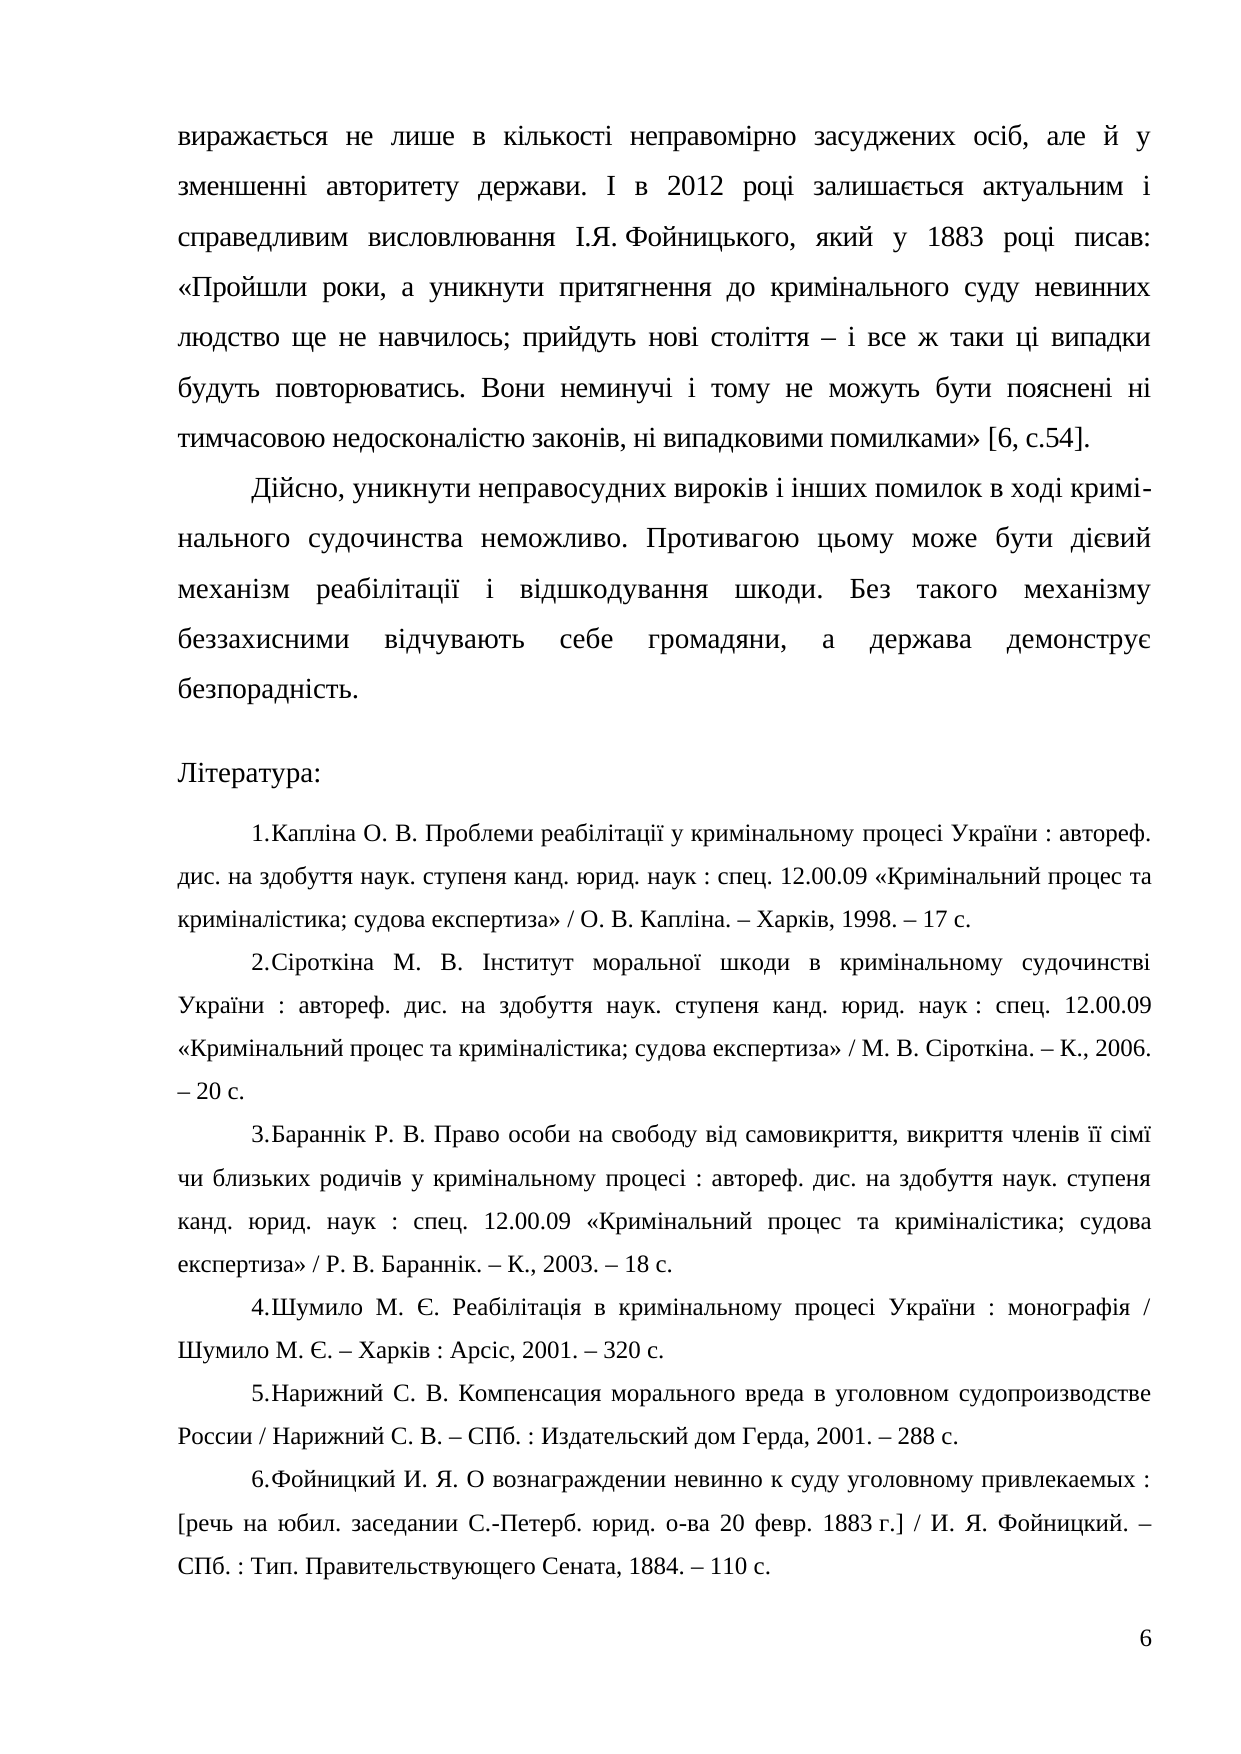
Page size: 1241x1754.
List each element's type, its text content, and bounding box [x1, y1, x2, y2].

list Фойницкий И. Я. О вознаграждении невинно к суду уголовному привлекаемых : [речь на юбил. заседании С.-Петерб. юрид. о-ва 20 февр. .] / И. Я. Фойницкий. – СПб. : Тип. Правительствующего Сената, 1884. – 110 с. [177, 1464, 1152, 1579]
list Шумило М. Є. Реабілітація в кримінальному процесі України : монографія / Шумило М. Є. – Харків : Арсіс, 2001. – 320 с. [177, 1292, 1152, 1364]
list Капліна О. В. Проблеми реабілітації у кримінальному процесі України : автореф. дис. на здобуття наук. ступеня канд. юрид. наук : спец. 12.00.09 «Кримінальний процес та криміналістика; судова експертиза» / О. В. Капліна. – Харків, 1998. – 17 с. [177, 818, 1152, 933]
list Бараннік Р. В. Право особи на свободу від самовикриття, викриття членів її сімї чи близьких родичів у кримінальному процесі : автореф. дис. на здобуття наук. ступеня канд. юрид. наук : спец. 12.00.09 «Кримінальний процес та криміналістика; судова експертиза» / Р. В. Бараннік. – К., 2003. – 18 с. [177, 1119, 1152, 1278]
text Дійсно, уникнути неправосудних вироків і інших помилок в ході кримінального судочинства неможливо. Противагою цьому може бути дієвий механізм реабілітації і відшкодування шкоди. Без такого механізму беззахисними відчувають себе громадяни, а держава демонструє безпорадність. [177, 470, 1152, 705]
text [177, 118, 1152, 453]
list Нарижний С. В. Компенсация морального вреда в уголовном судопроизводстве России / Нарижний С. В. – СПб. : Издательский дом Герда, 2001. – 288 с. [177, 1378, 1152, 1450]
text Література: [177, 755, 1152, 789]
list Сіроткіна М. В. Інститут моральної шкоди в кримінальному судочинстві України : автореф. дис. на здобуття наук. ступеня канд. юрид. наук : спец. 12.00.09 «Кримінальний процес та криміналістика; судова експертиза» / М. В. Сіроткіна. – К., 2006. – 20 с. [177, 947, 1152, 1105]
